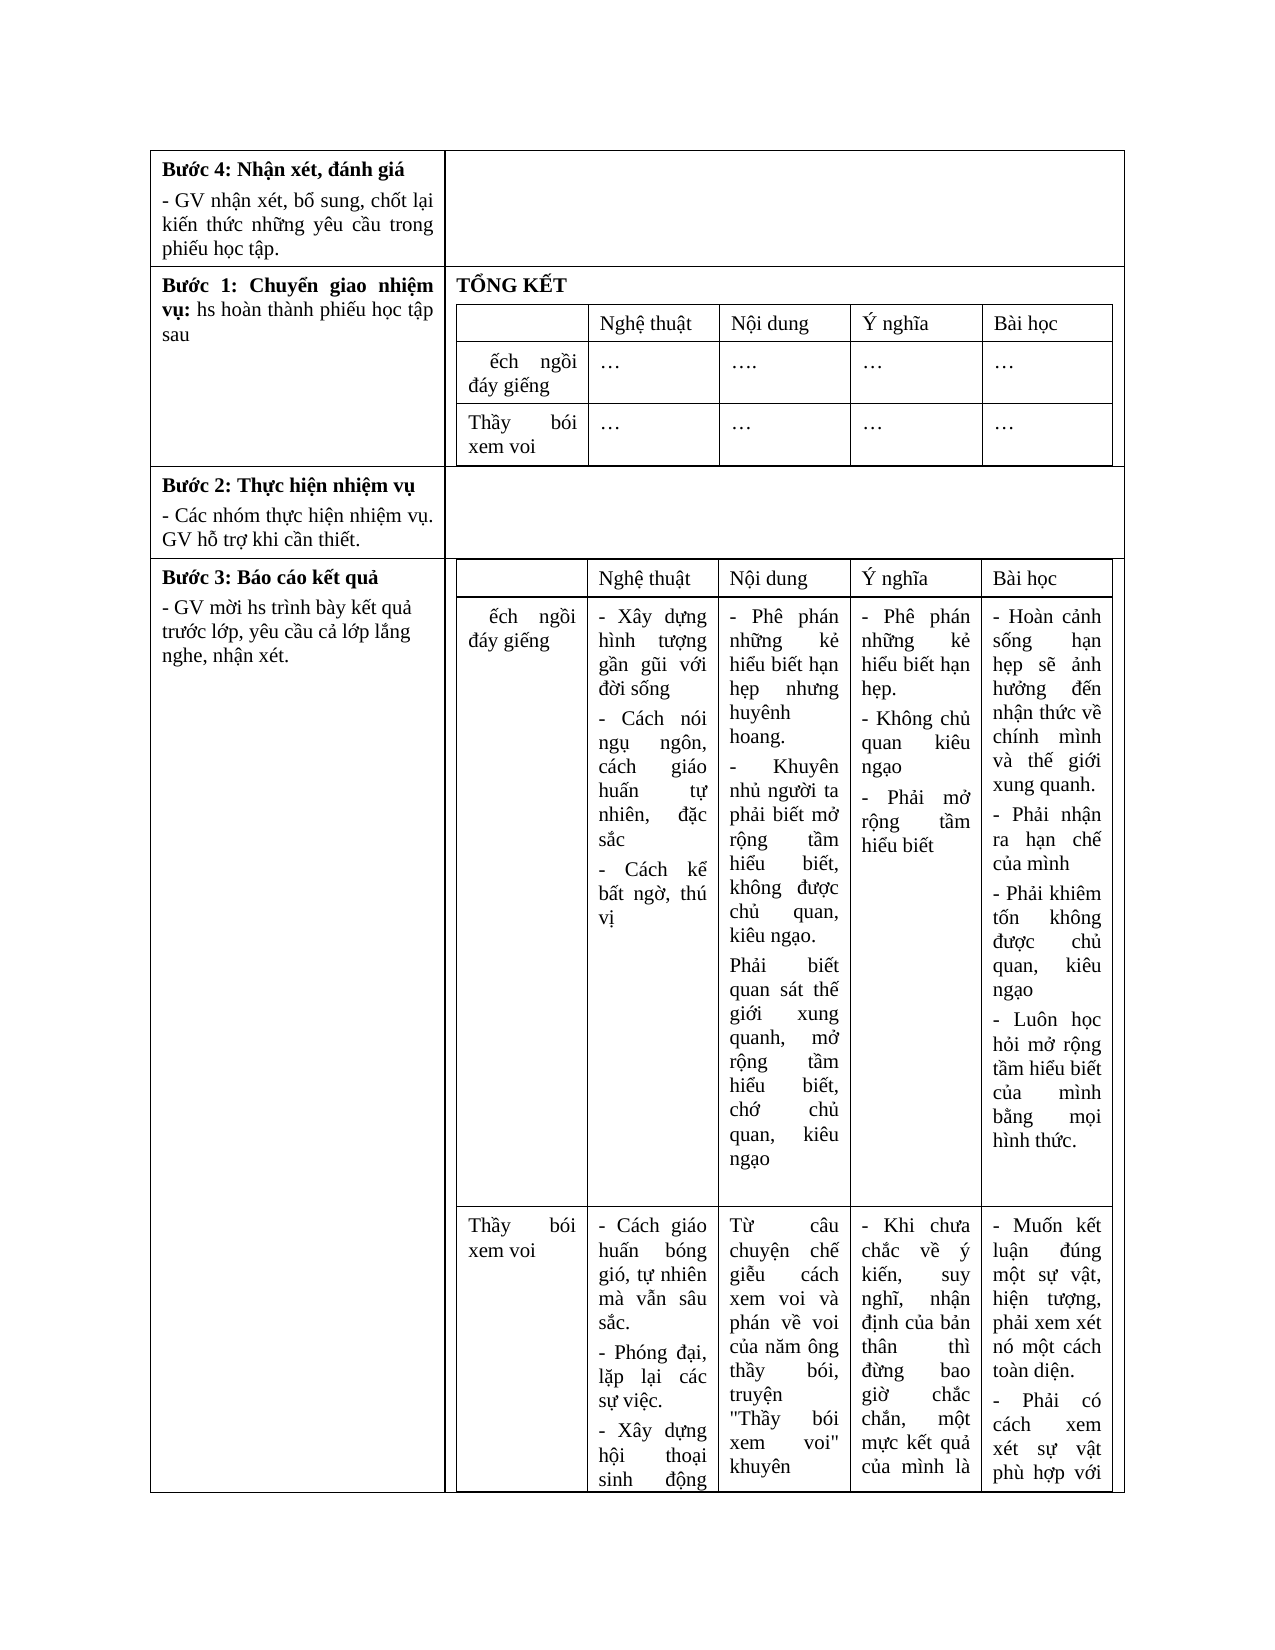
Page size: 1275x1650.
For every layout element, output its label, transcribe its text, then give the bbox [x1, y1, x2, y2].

table_cell TỔNG KẾT [446, 267, 1124, 466]
table_cell [982, 598, 1112, 1206]
table_cell [1113, 559, 1124, 1492]
table_cell Bước 1: Chuyển giao nhiệm vụ: hs hoàn thành phiếu học tập sau [151, 267, 444, 466]
table_cell [446, 559, 456, 1492]
table_cell [851, 560, 981, 596]
table_cell [457, 560, 587, 596]
table_cell [719, 598, 850, 1206]
table_cell [588, 598, 718, 1206]
table_cell [446, 151, 1124, 266]
table_cell [457, 1207, 587, 1491]
table_cell [982, 560, 1112, 596]
table_cell [851, 598, 981, 1206]
table_cell [719, 1207, 850, 1491]
table_cell [982, 1207, 1112, 1491]
table_cell Bước 4: Nhận xét, đánh giá - GV nhận xét, bổ sung, chốt lại kiến thức những yêu cầu trong phiếu học tập. [151, 151, 444, 266]
table_cell [446, 467, 1124, 558]
table_cell Bước 2: Thực hiện nhiệm vụ - Các nhóm thực hiện nhiệm vụ. GV hỗ trợ khi cần thiết. [151, 467, 444, 558]
table_cell [457, 598, 587, 1206]
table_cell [151, 559, 444, 1492]
table_cell [588, 560, 718, 596]
table_cell [719, 560, 850, 596]
table_cell [851, 1207, 981, 1491]
table_cell [588, 1207, 718, 1491]
